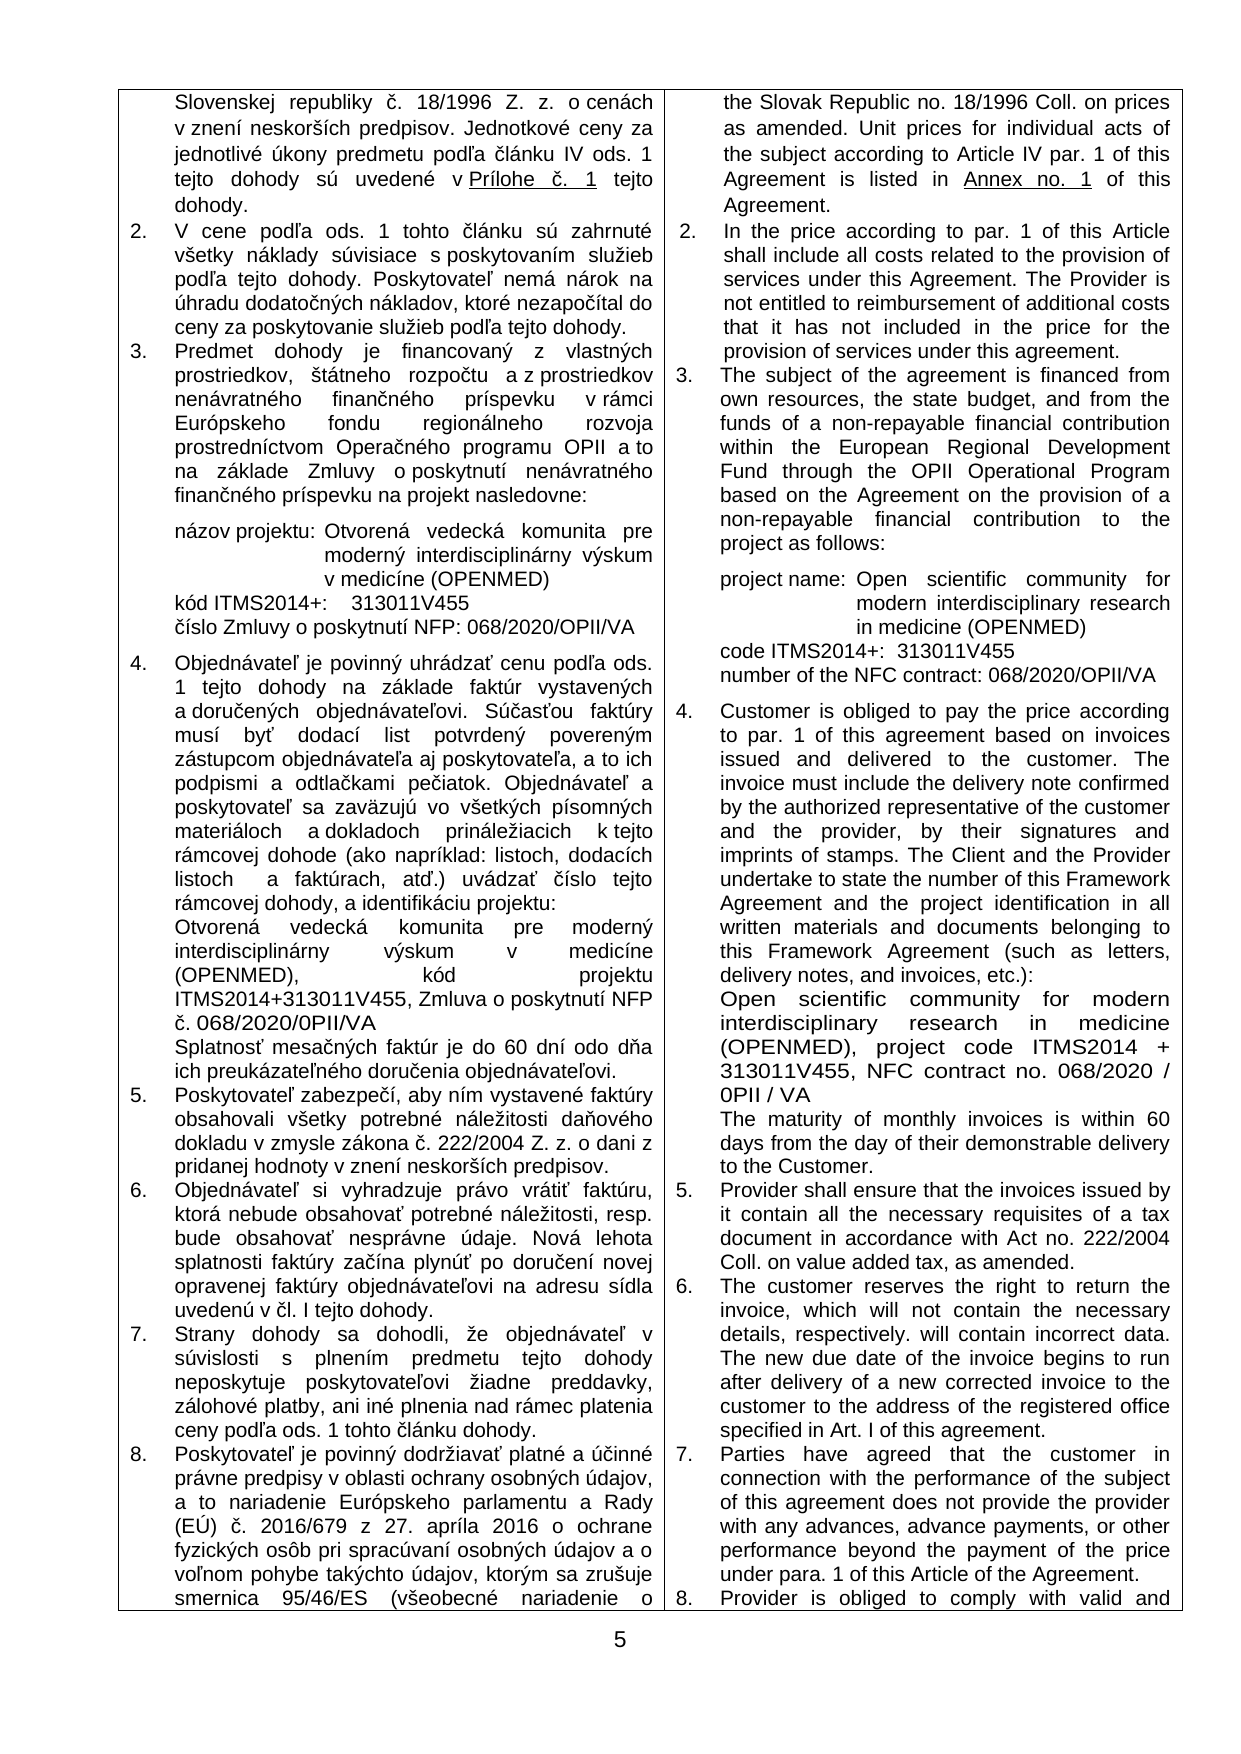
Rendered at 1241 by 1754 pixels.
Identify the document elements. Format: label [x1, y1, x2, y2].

table_header [119, 90, 664, 1609]
table_header [665, 90, 1182, 1609]
